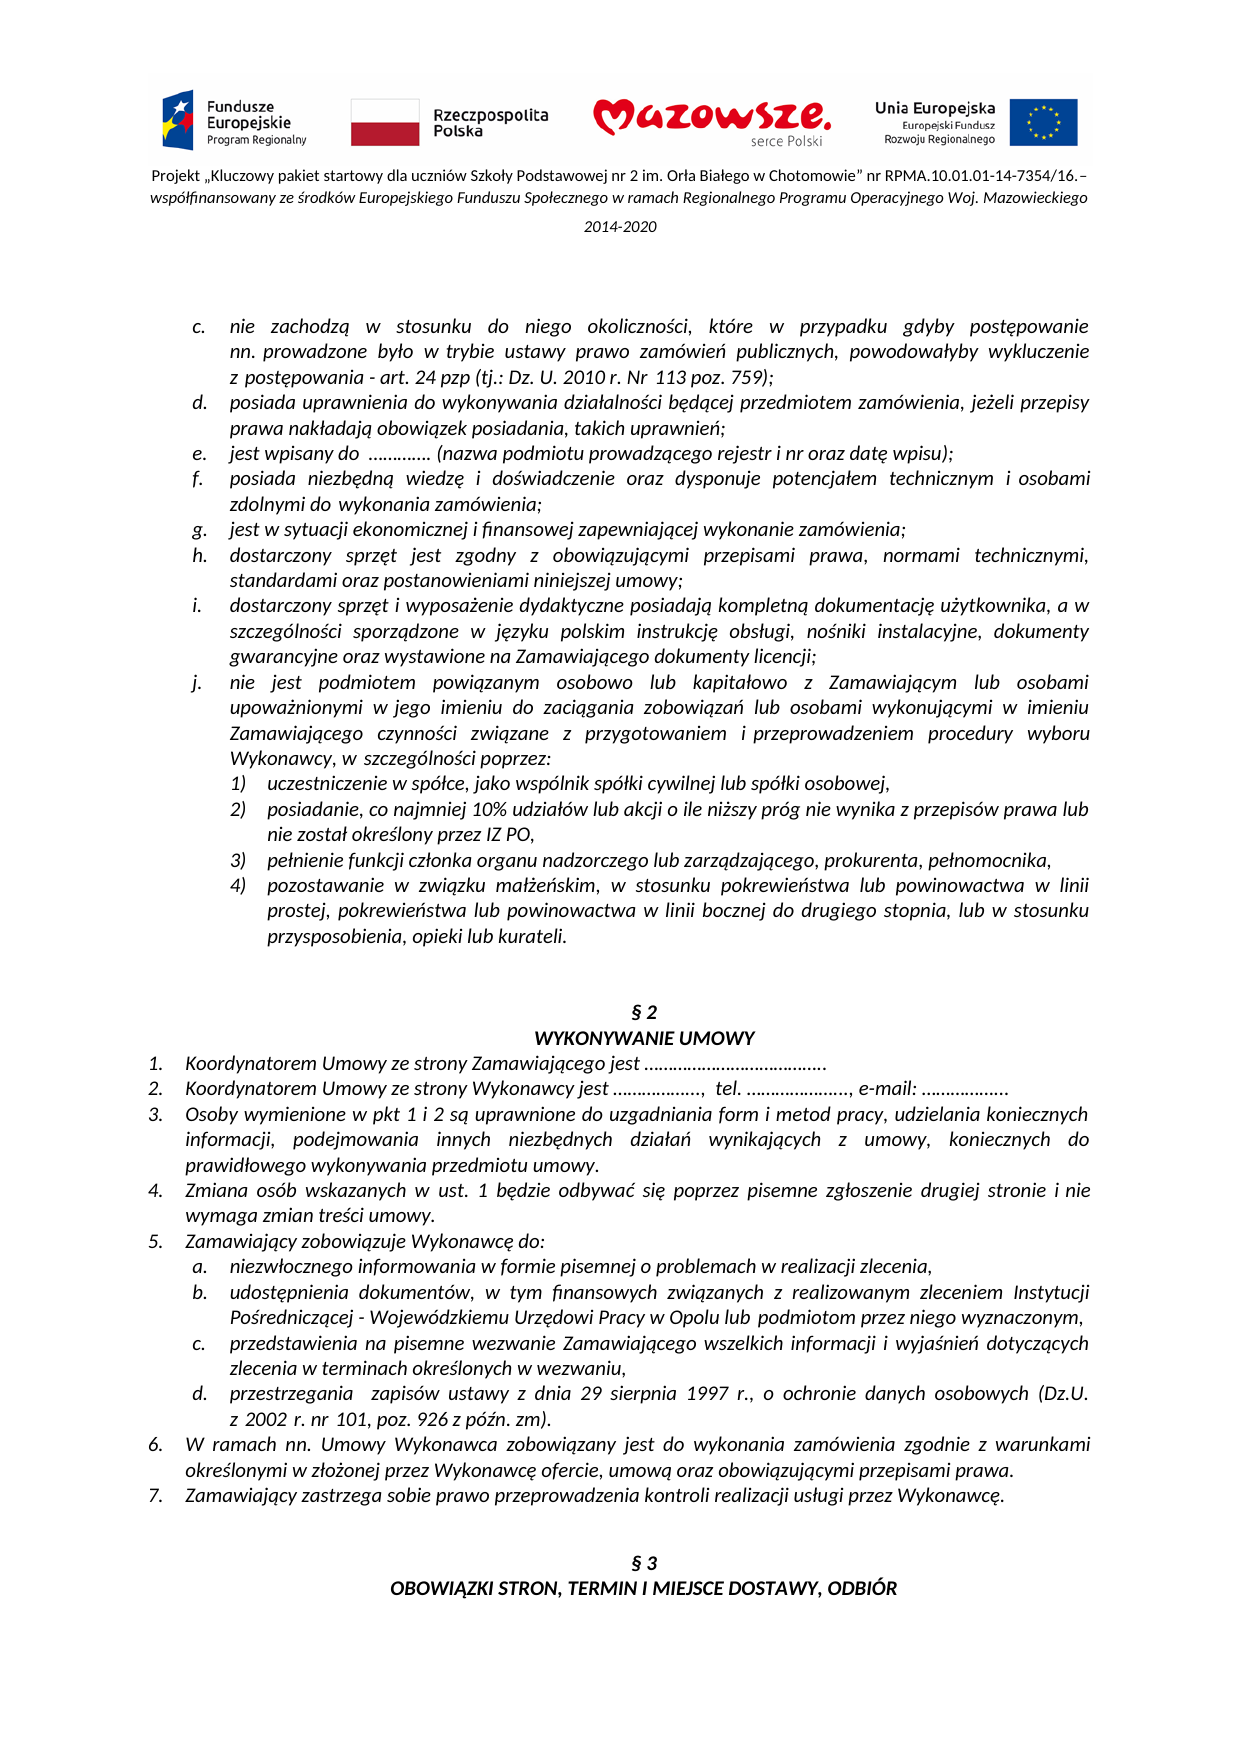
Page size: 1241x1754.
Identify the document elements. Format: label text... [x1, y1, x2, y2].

picture [147, 73, 1093, 166]
list dostarczony sprzęt i wyposażenie dydaktyczne posiadają kompletną dokumentację użytkownika, a w szczególności sporządzone w języku polskim instrukcję obsługi, nośniki instalacyjne, dokumenty gwarancyjne oraz wystawione na Zamawiającego dokumenty licencji; [192, 593, 1093, 669]
list pełnienie funkcji członka organu nadzorczego lub zarządzającego, prokurenta, pełnomocnika, [229, 847, 1093, 872]
list Zmiana osób wskazanych w ust. 1 będzie odbywać się poprzez pisemne zgłoszenie drugiej stronie i nie wymaga zmian treści umowy. [148, 1177, 1093, 1228]
list udostępnienia dokumentów, w tym finansowych związanych z realizowanym zleceniem Instytucji Pośredniczącej - Wojewódzkiemu Urzędowi Pracy w Opolu lub podmiotom przez niego wyznaczonym, [192, 1279, 1093, 1330]
list niezwłocznego informowania w formie pisemnej o problemach w realizacji zlecenia, [192, 1253, 1093, 1279]
list przestrzegania zapisów ustawy z dnia 29 sierpnia 1997 r., o ochronie danych osobowych (Dz.U. z 2002 r. nr 101, poz. 926 z późn. zm). [192, 1381, 1093, 1431]
text WYKONYWANIE UMOWY [198, 1025, 1093, 1050]
list posiada uprawnienia do wykonywania działalności będącej przedmiotem zamówienia, jeżeli przepisy prawa nakładają obowiązek posiadania, takich uprawnień; [192, 389, 1093, 440]
list uczestniczenie w spółce, jako wspólnik spółki cywilnej lub spółki osobowej, [229, 771, 1093, 796]
list przedstawienia na pisemne wezwanie Zamawiającego wszelkich informacji i wyjaśnień dotyczących zlecenia w terminach określonych w wezwaniu, [192, 1330, 1093, 1381]
list dostarczony sprzęt jest zgodny z obowiązującymi przepisami prawa, normami technicznymi, standardami oraz postanowieniami niniejszej umowy; [192, 542, 1093, 593]
list Zamawiający zobowiązuje Wykonawcę do: [148, 1228, 1093, 1253]
text § 3 OBOWIĄZKI STRON, TERMIN I MIEJSCE DOSTAWY, ODBIÓR [198, 1550, 1093, 1601]
list W ramach nn. Umowy Wykonawca zobowiązany jest do wykonania zamówienia zgodnie z warunkami określonymi w złożonej przez Wykonawcę ofercie, umową oraz obowiązującymi przepisami prawa. [148, 1431, 1093, 1482]
list posiadanie, co najmniej 10% udziałów lub akcji o ile niższy próg nie wynika z przepisów prawa lub nie został określony przez IZ PO, [229, 796, 1093, 847]
list Osoby wymienione w pkt 1 i 2 są uprawnione do uzgadniania form i metod pracy, udzielania koniecznych informacji, podejmowania innych niezbędnych działań wynikających z umowy, koniecznych do prawidłowego wykonywania przedmiotu umowy. [148, 1101, 1093, 1177]
list nie jest podmiotem powiązanym osobowo lub kapitałowo z Zamawiającym lub osobami upoważnionymi w jego imieniu do zaciągania zobowiązań lub osobami wykonującymi w imieniu Zamawiającego czynności związane z przygotowaniem i przeprowadzeniem procedury wyboru Wykonawcy, w szczególności poprzez: [192, 669, 1093, 771]
list Koordynatorem Umowy ze strony Wykonawcy jest ……………..., tel. ………………..., e-mail: ……………... [148, 1076, 1093, 1101]
list pozostawanie w związku małżeńskim, w stosunku pokrewieństwa lub powinowactwa w linii prostej, pokrewieństwa lub powinowactwa w linii bocznej do drugiego stopnia, lub w stosunku przysposobienia, opieki lub kurateli. [229, 872, 1093, 948]
list Zamawiający zastrzega sobie prawo przeprowadzenia kontroli realizacji usługi przez Wykonawcę. [148, 1482, 1093, 1508]
list nie zachodzą w stosunku do niego okoliczności, które w przypadku gdyby postępowanie nn. prowadzone było w trybie ustawy prawo zamówień publicznych, powodowałyby wykluczenie z postępowania - art. 24 pzp (tj.: Dz. U. 2010 r. Nr 113 poz. 759); [192, 313, 1093, 389]
list jest wpisany do …………. (nazwa podmiotu prowadzącego rejestr i nr oraz datę wpisu); [192, 440, 1093, 466]
text § 2 [198, 999, 1093, 1025]
list jest w sytuacji ekonomicznej i finansowej zapewniającej wykonanie zamówienia; [192, 516, 1093, 542]
list Koordynatorem Umowy ze strony Zamawiającego jest ……………………………….. [148, 1050, 1093, 1076]
list posiada niezbędną wiedzę i doświadczenie oraz dysponuje potencjałem technicznym i osobami zdolnymi do wykonania zamówienia; [192, 466, 1093, 516]
